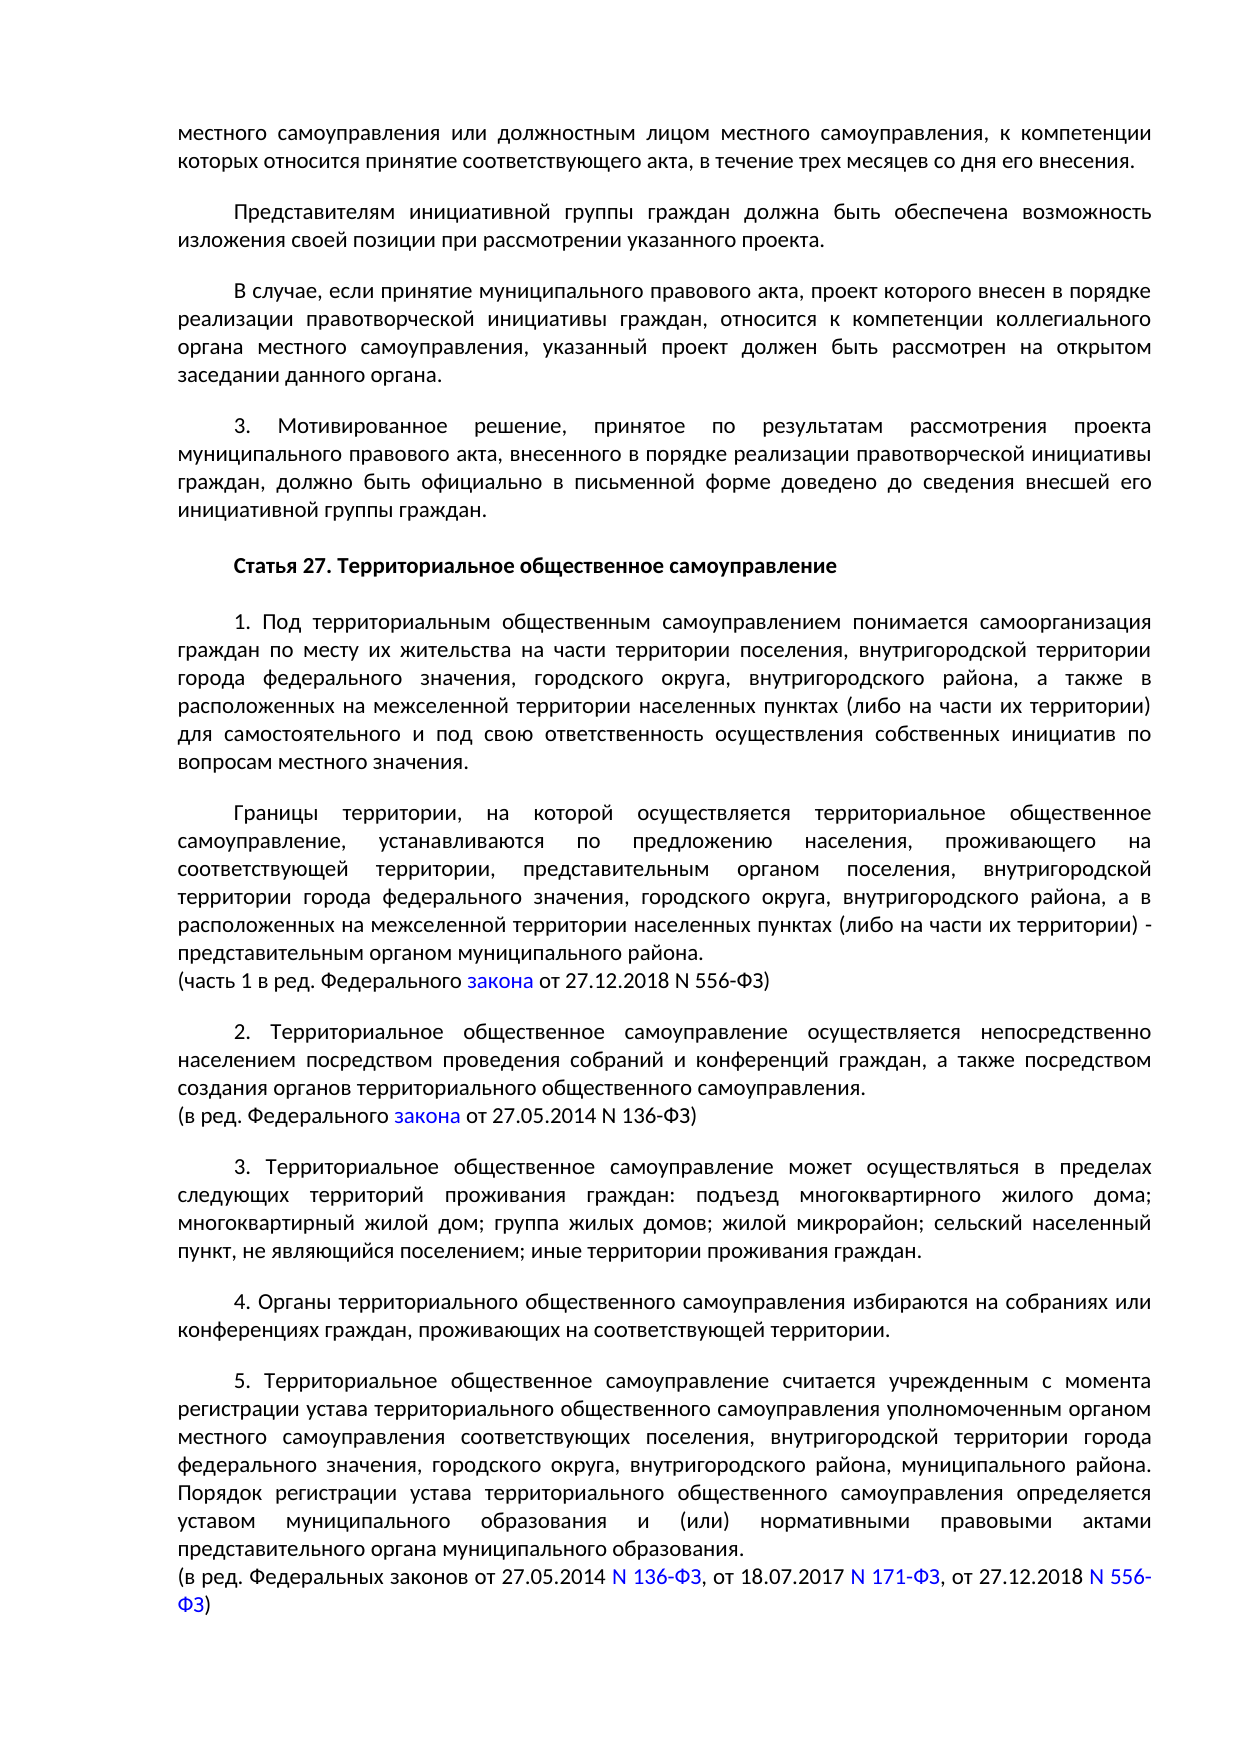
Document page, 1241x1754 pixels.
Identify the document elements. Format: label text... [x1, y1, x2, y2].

text (в ред. Федеральных законов от 27.05.2014 N 136-ФЗ, от 18.07.2017 N 171-ФЗ, от 27.12.2018 N 556-ФЗ) [177, 1562, 1152, 1618]
text 4. Органы территориального общественного самоуправления избираются на собраниях или конференциях граждан, проживающих на соответствующей территории. [177, 1287, 1152, 1343]
title Статья 27. Территориальное общественное самоуправление [177, 551, 1152, 579]
text Границы территории, на которой осуществляется территориальное общественное самоуправление, устанавливаются по предложению населения, проживающего на соответствующей территории, представительным органом поселения, внутригородской территории города федерального значения, городского округа, внутригородского района, а в расположенных на межселенной территории населенных пунктах (либо на части их территории) - представительным органом муниципального района. [177, 798, 1152, 966]
text Представителям инициативной группы граждан должна быть обеспечена возможность изложения своей позиции при рассмотрении указанного проекта. [177, 197, 1152, 253]
text 2. Территориальное общественное самоуправление осуществляется непосредственно населением посредством проведения собраний и конференций граждан, а также посредством создания органов территориального общественного самоуправления. [177, 1017, 1152, 1101]
text 1. Под территориальным общественным самоуправлением понимается самоорганизация граждан по месту их жительства на части территории поселения, внутригородской территории города федерального значения, городского округа, внутригородского района, а также в расположенных на межселенной территории населенных пунктах (либо на части их территории) для самостоятельного и под свою ответственность осуществления собственных инициатив по вопросам местного значения. [177, 607, 1152, 775]
text В случае, если принятие муниципального правового акта, проект которого внесен в порядке реализации правотворческой инициативы граждан, относится к компетенции коллегиального органа местного самоуправления, указанный проект должен быть рассмотрен на открытом заседании данного органа. [177, 276, 1152, 388]
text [177, 118, 1152, 174]
text (часть 1 в ред. Федерального закона от 27.12.2018 N 556-ФЗ) [177, 966, 1152, 994]
text 3. Мотивированное решение, принятое по результатам рассмотрения проекта муниципального правового акта, внесенного в порядке реализации правотворческой инициативы граждан, должно быть официально в письменной форме доведено до сведения внесшей его инициативной группы граждан. [177, 411, 1152, 523]
text 5. Территориальное общественное самоуправление считается учрежденным с момента регистрации устава территориального общественного самоуправления уполномоченным органом местного самоуправления соответствующих поселения, внутригородской территории города федерального значения, городского округа, внутригородского района, муниципального района. Порядок регистрации устава территориального общественного самоуправления определяется уставом муниципального образования и (или) нормативными правовыми актами представительного органа муниципального образования. [177, 1366, 1152, 1562]
text (в ред. Федерального закона от 27.05.2014 N 136-ФЗ) [177, 1101, 1152, 1129]
text 3. Территориальное общественное самоуправление может осуществляться в пределах следующих территорий проживания граждан: подъезд многоквартирного жилого дома; многоквартирный жилой дом; группа жилых домов; жилой микрорайон; сельский населенный пункт, не являющийся поселением; иные территории проживания граждан. [177, 1152, 1152, 1264]
